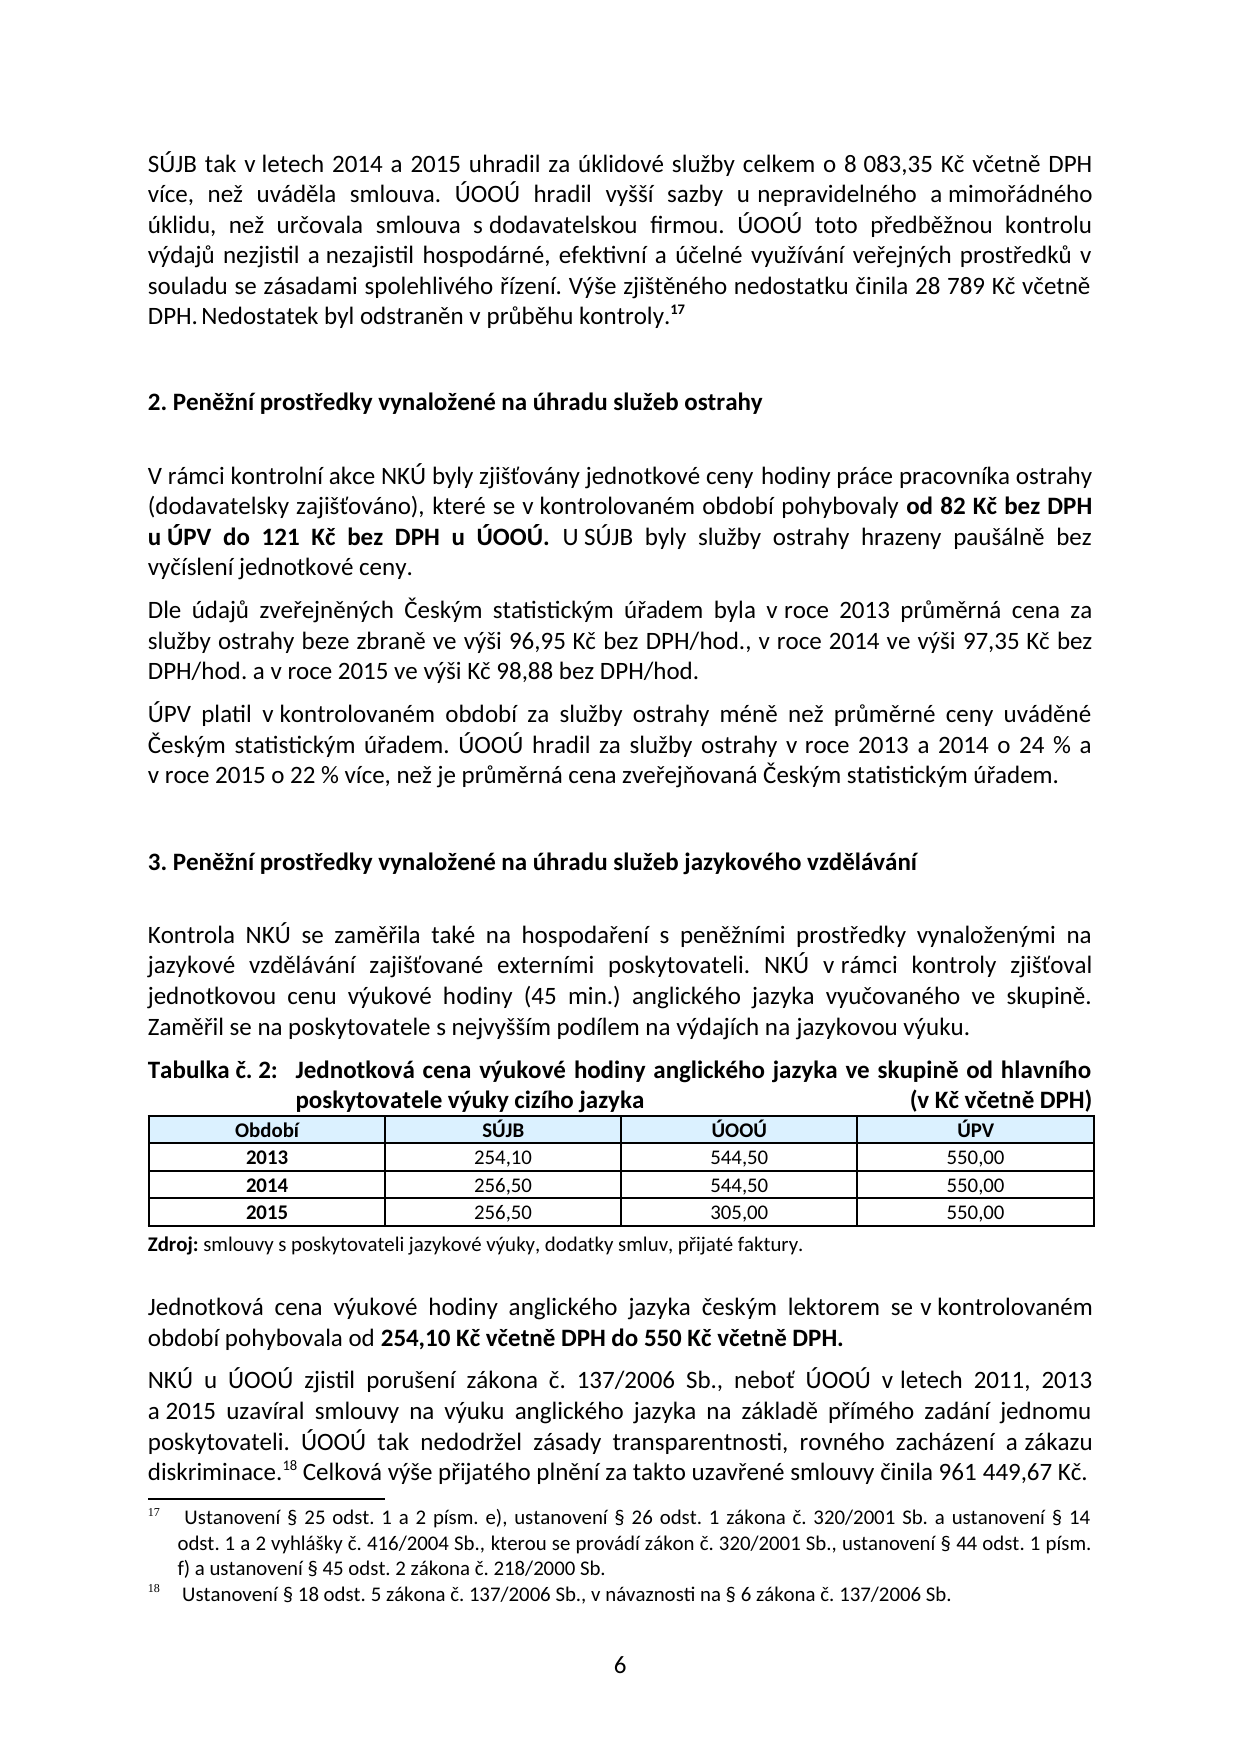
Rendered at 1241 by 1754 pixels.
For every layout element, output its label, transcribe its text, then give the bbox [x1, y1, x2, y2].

table_header SÚJB [386, 1117, 620, 1142]
table_cell 550,00 [858, 1172, 1093, 1197]
table_header ÚPV [858, 1117, 1093, 1142]
table_cell 2015 [150, 1199, 384, 1225]
table_cell 550,00 [858, 1199, 1093, 1225]
table_header Období [150, 1117, 384, 1142]
text Kontrola NKÚ se zaměřila také na hospodaření s peněžními prostředky vynaloženými na jazykové vzdělávání zajišťované externími poskytovateli. NKÚ v rámci kontroly zjišťoval jednotkovou cenu výukové hodiny (45 min.) anglického jazyka vyučovaného ve skupině. Zaměřil se na poskytovatele s nejvyšším podílem na výdajích na jazykovou výuku. [148, 919, 1092, 1041]
subtitle 2. Peněžní prostředky vynaložené na úhradu služeb ostrahy [148, 386, 1092, 417]
table_header ÚOOÚ [622, 1117, 856, 1142]
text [148, 148, 1092, 331]
table_cell 550,00 [858, 1144, 1093, 1170]
list ÚPV platil v kontrolovaném období za služby ostrahy méně než průměrné ceny uváděné Českým statistickým úřadem. ÚOOÚ hradil za služby ostrahy v roce 2013 a 2014 o 24 % a v roce 2015 o 22 % více, než je průměrná cena zveřejňovaná Českým statistickým úřadem. [148, 698, 1092, 790]
text NKÚ u ÚOOÚ zjistil porušení zákona č. 137/2006 Sb., neboť ÚOOÚ v letech 2011, 2013 a 2015 uzavíral smlouvy na výuku anglického jazyka na základě přímého zadání jednomu poskytovateli. ÚOOÚ tak nedodržel zásady transparentnosti, rovného zacházení a zákazu diskriminace. Celková výše přijatého plnění za takto uzavřené smlouvy činila 961 449,67 Kč. [148, 1365, 1092, 1487]
table_cell 2013 [150, 1144, 384, 1170]
table_cell 256,50 [386, 1172, 620, 1197]
list Dle údajů zveřejněných Českým statistickým úřadem byla v roce 2013 průměrná cena za služby ostrahy beze zbraně ve výši 96,95 Kč bez DPH/hod., v roce 2014 ve výši 97,35 Kč bez DPH/hod. a v roce 2015 ve výši Kč 98,88 bez DPH/hod. [148, 594, 1092, 686]
subtitle 3. Peněžní prostředky vynaložené na úhradu služeb jazykového vzdělávání [148, 846, 1092, 876]
table_cell 2014 [150, 1172, 384, 1197]
table_cell 544,50 [622, 1144, 856, 1170]
table_cell 256,50 [386, 1199, 620, 1225]
text Zdroj: smlouvy s poskytovateli jazykové výuky, dodatky smluv, přijaté faktury. [148, 1231, 1092, 1256]
text Jednotková cena výukové hodiny anglického jazyka českým lektorem se v kontrolovaném období pohybovala od 254,10 Kč včetně DPH do 550 Kč včetně DPH. [148, 1291, 1092, 1352]
text V rámci kontrolní akce NKÚ byly zjišťovány jednotkové ceny hodiny práce pracovníka ostrahy (dodavatelsky zajišťováno), které se v kontrolovaném období pohybovaly od 82 Kč bez DPH u ÚPV do 121 Kč bez DPH u ÚOOÚ. U SÚJB byly služby ostrahy hrazeny paušálně bez vyčíslení jednotkové ceny. [148, 460, 1092, 582]
table_cell 305,00 [622, 1199, 856, 1225]
text Jednotková cena výukové hodiny anglického jazyka ve skupině od hlavního poskytovatele výuky cizího jazyka (v Kč včetně DPH) [148, 1054, 1092, 1115]
table_cell 544,50 [622, 1172, 856, 1197]
table_cell 254,10 [386, 1144, 620, 1170]
